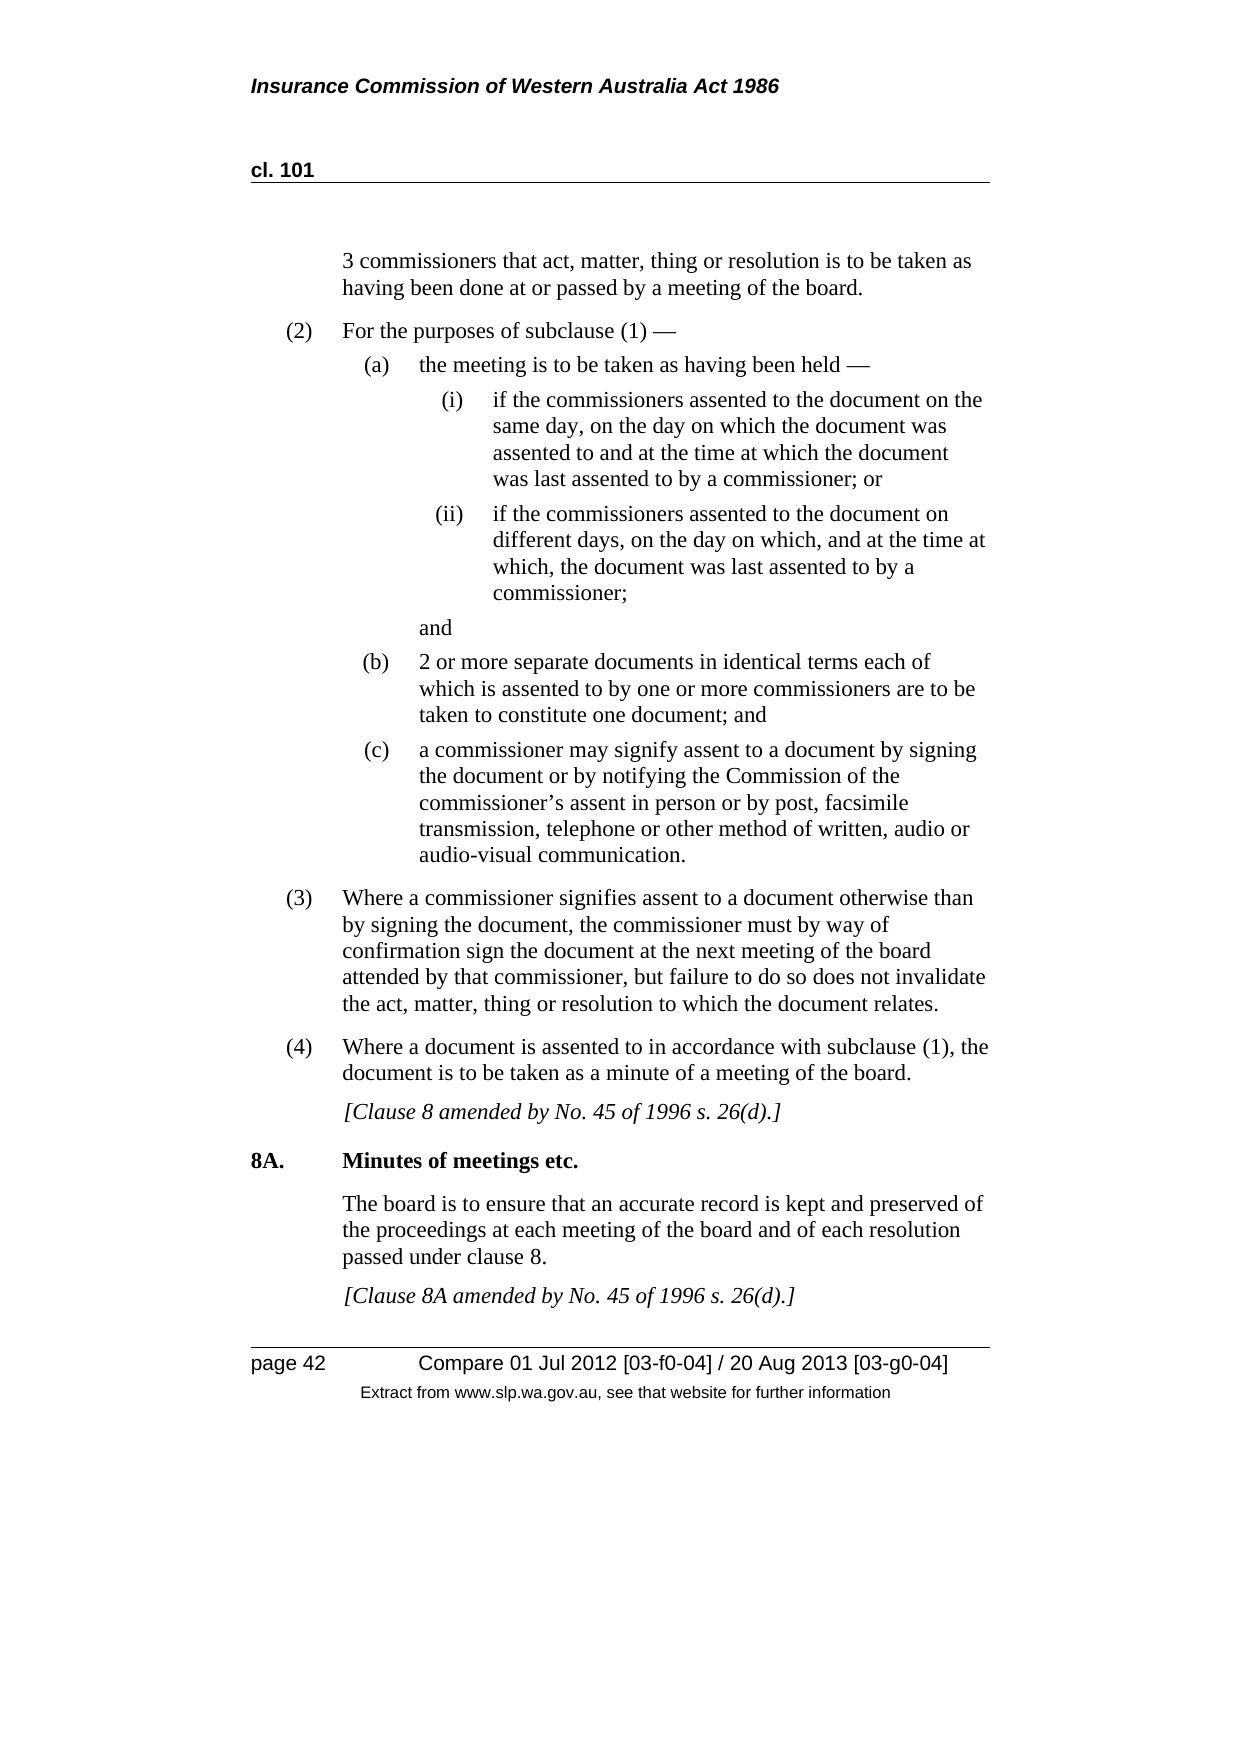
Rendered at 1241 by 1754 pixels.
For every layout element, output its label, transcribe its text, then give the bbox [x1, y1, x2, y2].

text and [251, 614, 990, 640]
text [251, 247, 990, 300]
text (2) For the purposes of subclause (1) — [251, 317, 990, 343]
text (ii) if the commissioners assented to the document on different days, on the day on which, and at the time at which, the document was last assented to by a commissioner; [251, 500, 990, 605]
text (3) Where a commissioner signifies assent to a document otherwise than by signing the document, the commissioner must by way of confirmation sign the document at the next meeting of the board attended by that commissioner, but failure to do so does not invalidate the act, matter, thing or resolution to which the document relates. [251, 884, 990, 1016]
text (a) the meeting is to be taken as having been held — [251, 352, 990, 378]
text [Clause 8A amended by No. 45 of 1996 s. 26(d).] [251, 1282, 990, 1308]
text (i) if the commissioners assented to the document on the same day, on the day on which the document was assented to and at the time at which the document was last assented to by a commissioner; or [251, 386, 990, 492]
text The board is to ensure that an accurate record is kept and preserved of the proceedings at each meeting of the board and of each resolution passed under clause 8. [251, 1190, 990, 1269]
text (4) Where a document is assented to in accordance with subclause (1), the document is to be taken as a minute of a meeting of the board. [251, 1033, 990, 1085]
text [Clause 8 amended by No. 45 of 1996 s. 26(d).] [251, 1098, 990, 1124]
text (c) a commissioner may signify assent to a document by signing the document or by notifying the Commission of the commissioner’s assent in person or by post, facsimile transmission, telephone or other method of written, audio or audio-visual communication. [251, 736, 990, 868]
text (b) 2 or more separate documents in identical terms each of which is assented to by one or more commissioners are to be taken to constitute one document; and [251, 648, 990, 727]
subtitle 8A. Minutes of meetings etc. [251, 1147, 990, 1173]
